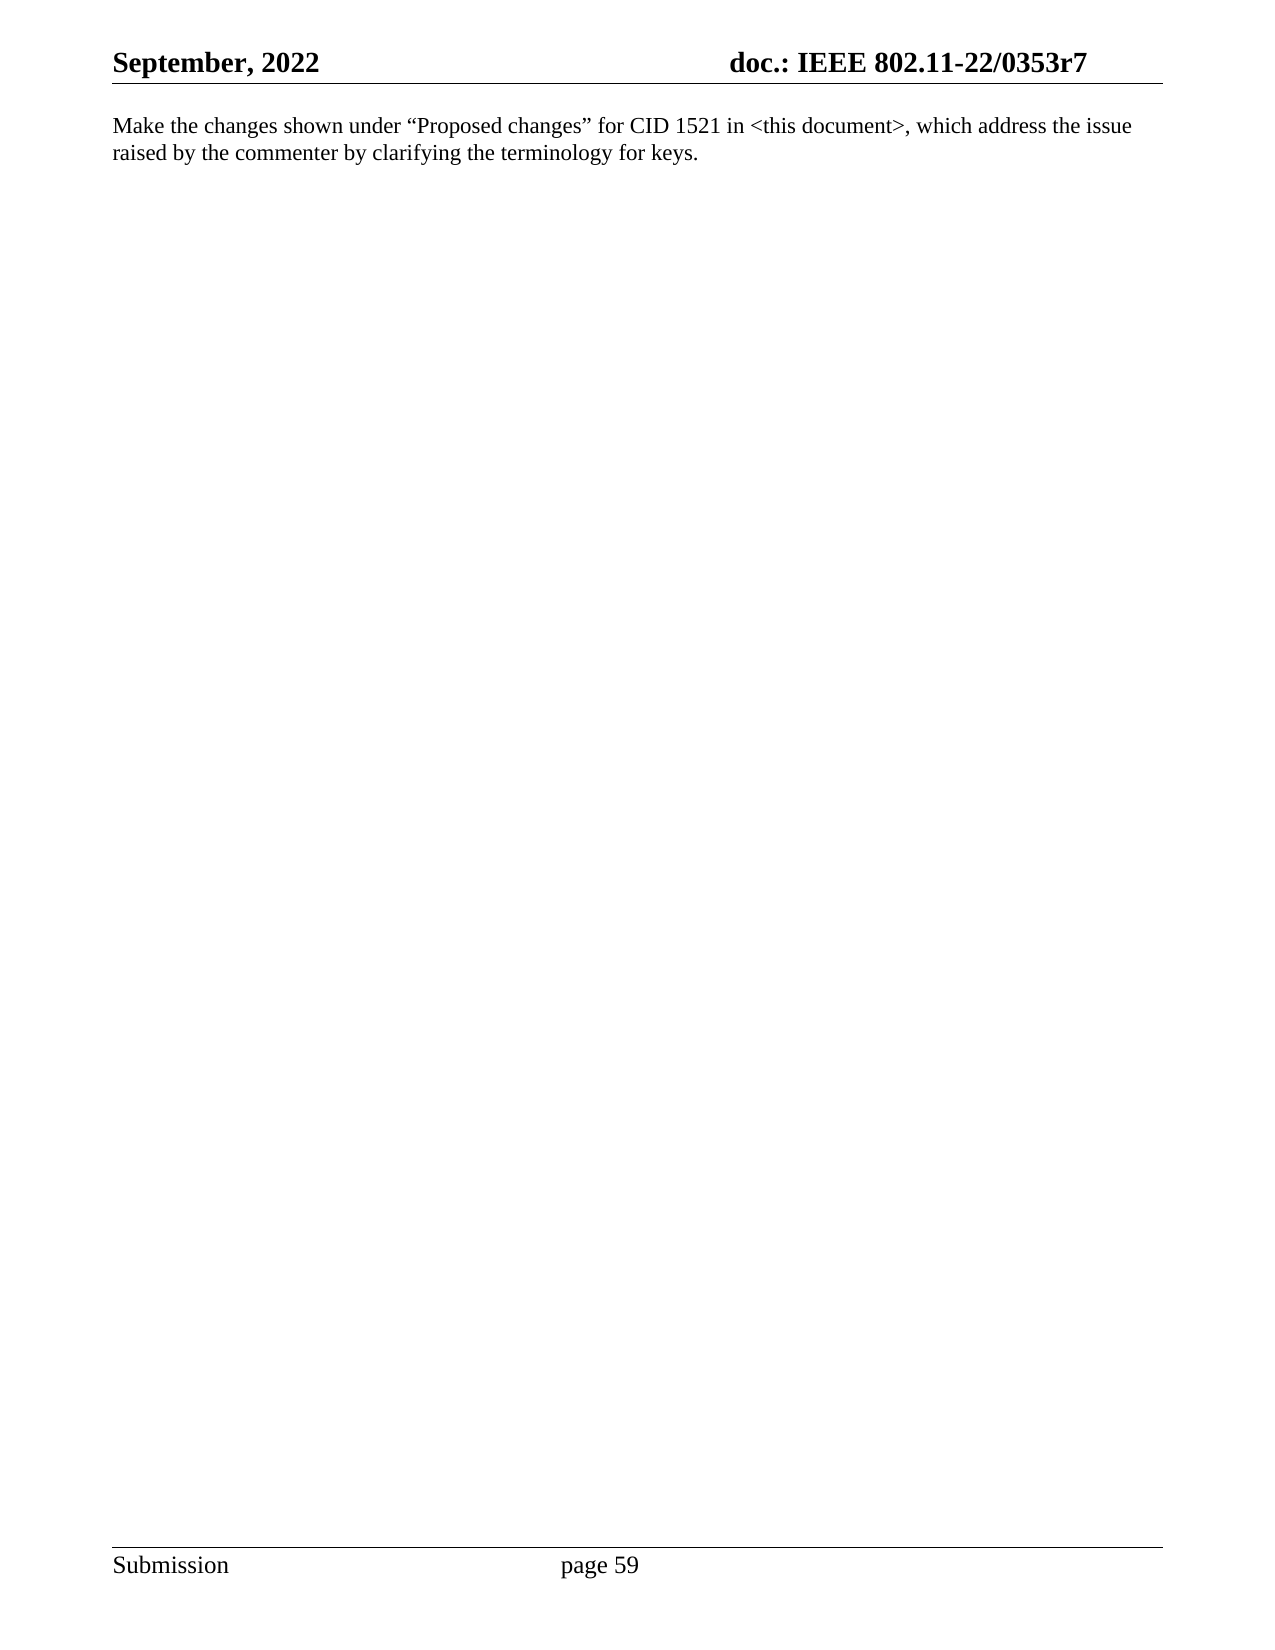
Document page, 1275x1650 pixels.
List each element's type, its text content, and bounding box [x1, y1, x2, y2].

text Make the changes shown under “Proposed changes” for CID 1521 in <this document>, which address the issue raised by the commenter by clarifying the terminology for keys. [112, 112, 1163, 165]
